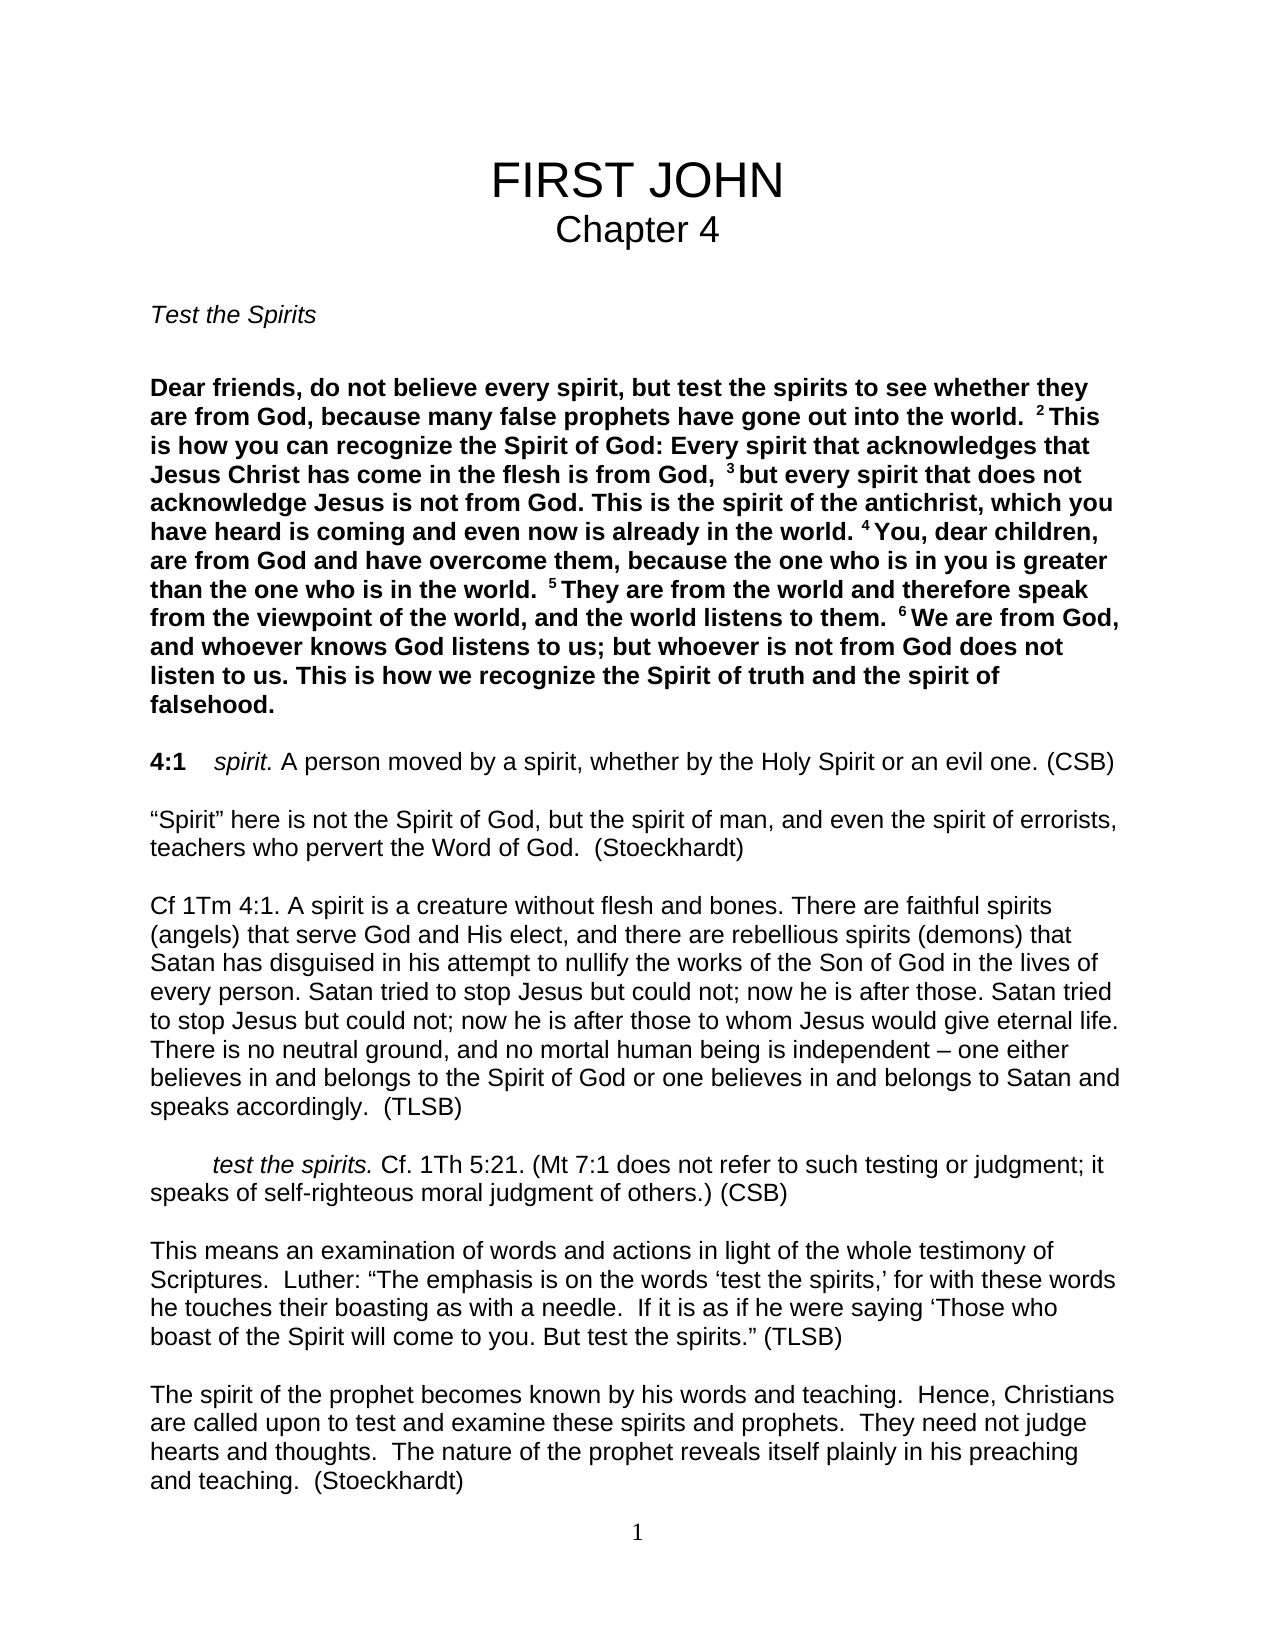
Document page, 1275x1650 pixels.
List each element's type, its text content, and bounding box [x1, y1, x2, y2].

text Cf 1Tm 4:1. A spirit is a creature without flesh and bones. There are faithful spirits (angels) that serve God and His elect, and there are rebellious spirits (demons) that Satan has disguised in his attempt to nullify the works of the Son of God in the lives of every person. Satan tried to stop Jesus but could not; now he is after those. Satan tried to stop Jesus but could not; now he is after those to whom Jesus would give eternal life. There is no neutral ground, and no mortal human being is independent – one either believes in and belongs to the Spirit of God or one believes in and belongs to Satan and speaks accordingly. (TLSB) [150, 891, 1125, 1121]
text The spirit of the prophet becomes known by his words and teaching. Hence, Christians are called upon to test and examine these spirits and prophets. They need not judge hearts and thoughts. The nature of the prophet reveals itself plainly in his preaching and teaching. (Stoeckhardt) [150, 1379, 1125, 1494]
text Test the Spirits [150, 300, 1125, 329]
text 4:1 spirit. A person moved by a spirit, whether by the Holy Spirit or an evil one. (CSB) [150, 747, 1125, 776]
text Dear friends, do not believe every spirit, but test the spirits to see whether they are from God, because many false prophets have gone out into the world. 2 This is how you can recognize the Spirit of God: Every spirit that acknowledges that Jesus Christ has come in the flesh is from God, 3 but every spirit that does not acknowledge Jesus is not from God. This is the spirit of the antichrist, which you have heard is coming and even now is already in the world. 4 You, dear children, are from God and have overcome them, because the one who is in you is greater than the one who is in the world. 5 They are from the world and therefore speak from the viewpoint of the world, and the world listens to them. 6 We are from God, and whoever knows God listens to us; but whoever is not from God does not listen to us. This is how we recognize the Spirit of truth and the spirit of falsehood. [150, 373, 1125, 718]
text test the spirits. Cf. 1Th 5:21. (Mt 7:1 does not refer to such testing or judgment; it speaks of self-righteous moral judgment of others.) (CSB) [150, 1149, 1125, 1207]
text Chapter 4 [150, 207, 1125, 251]
text This means an examination of words and actions in light of the whole testimony of Scriptures. Luther: “The emphasis is on the words ‘test the spirits,’ for with these words he touches their boasting as with a needle. If it is as if he were saying ‘Those who boast of the Spirit will come to you. But test the spirits.” (TLSB) [150, 1236, 1125, 1351]
text “Spirit” here is not the Spirit of God, but the spirit of man, and even the spirit of errorists, teachers who pervert the Word of God. (Stoeckhardt) [150, 804, 1125, 862]
text FIRST JOHN [150, 150, 1125, 207]
